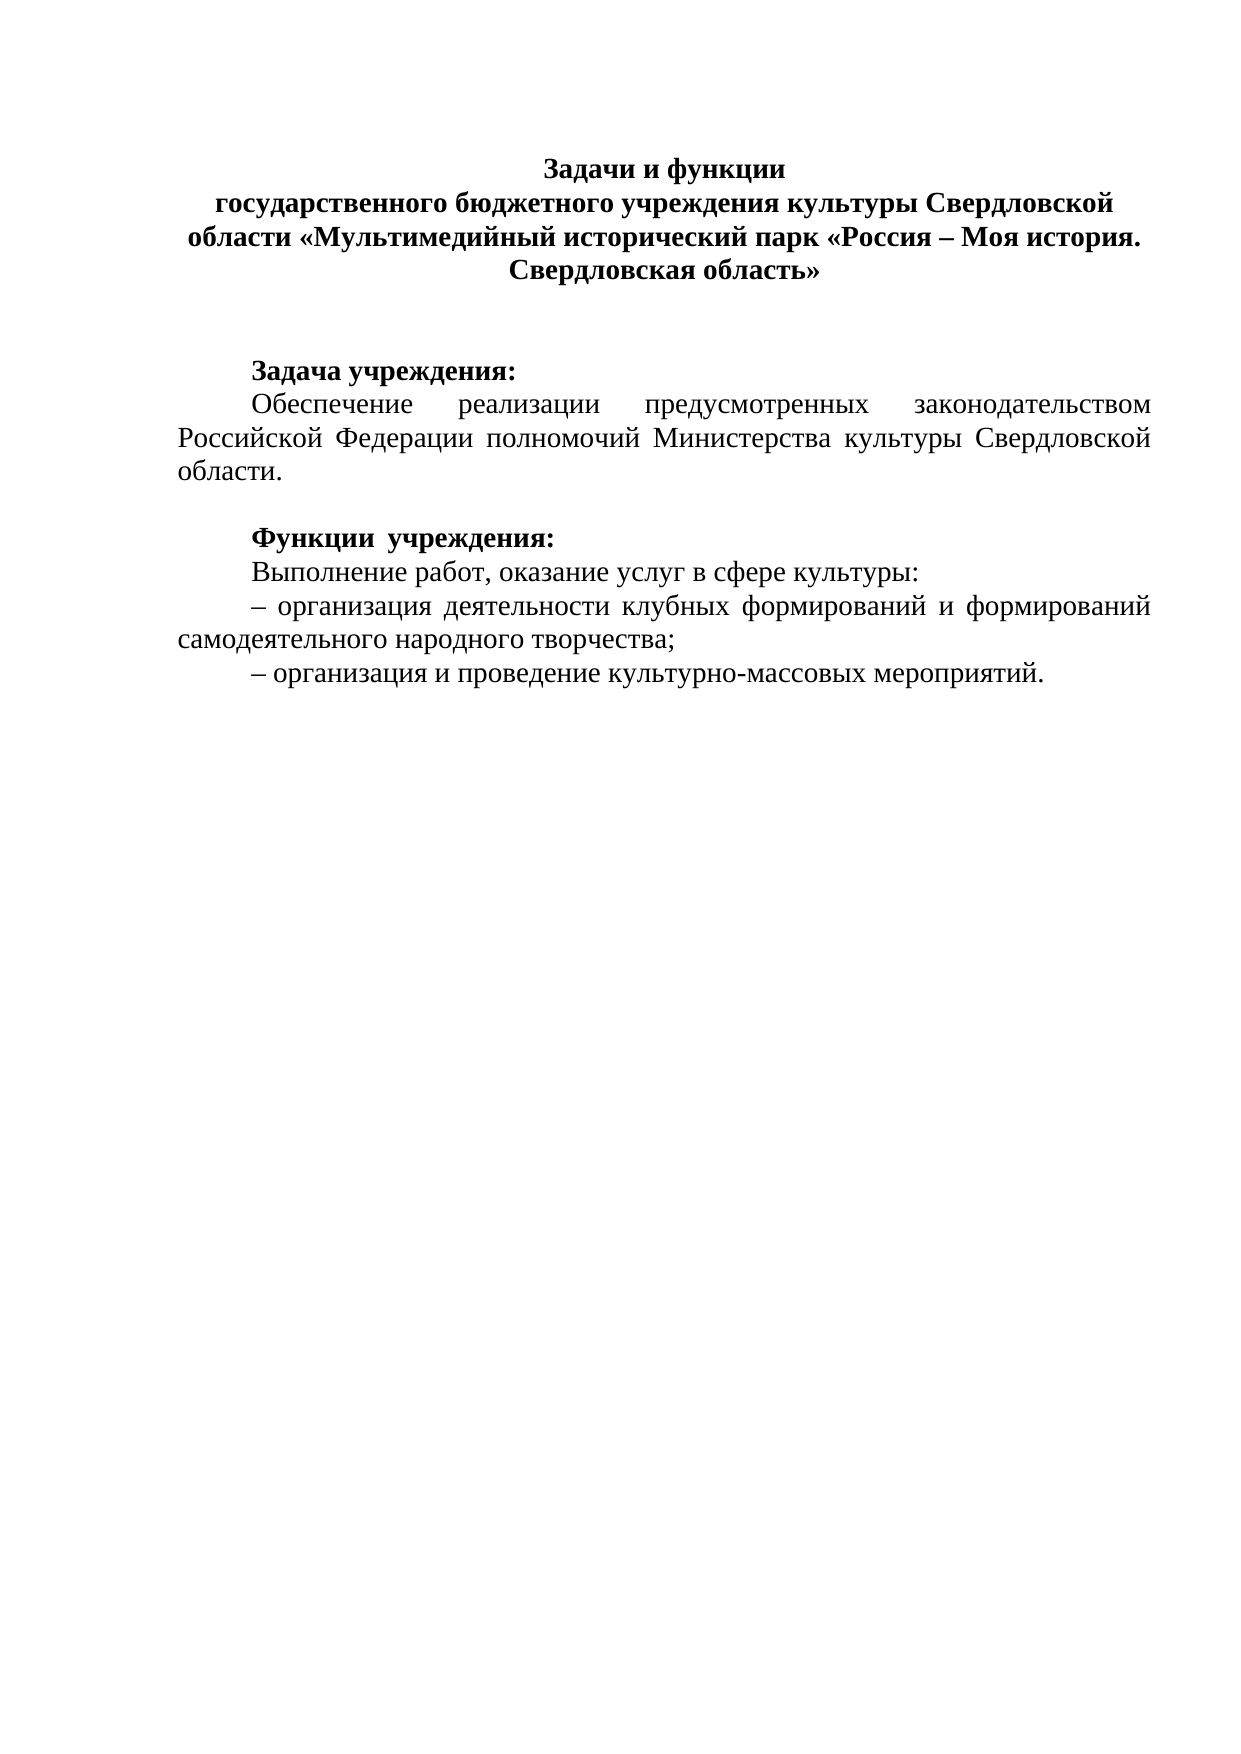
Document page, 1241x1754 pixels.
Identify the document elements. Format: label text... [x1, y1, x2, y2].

text Выполнение работ, оказание услуг в сфере культуры: [177, 554, 1152, 588]
text Задача учреждения: [177, 353, 1152, 386]
text – организация деятельности клубных формирований и формирований самодеятельного народного творчества; [177, 588, 1152, 655]
text Задачи и функции [177, 152, 1152, 185]
text Обеспечение реализации предусмотренных законодательством Российской Федерации полномочий Министерства культуры Свердловской области. [177, 386, 1152, 487]
text Функции учреждения: [177, 521, 1152, 554]
text государственного бюджетного учреждения культуры Свердловской области «Мультимедийный исторический парк «Россия – Моя история. Свердловская область» [177, 185, 1152, 286]
text – организация и проведение культурно-массовых мероприятий. [177, 655, 1152, 688]
